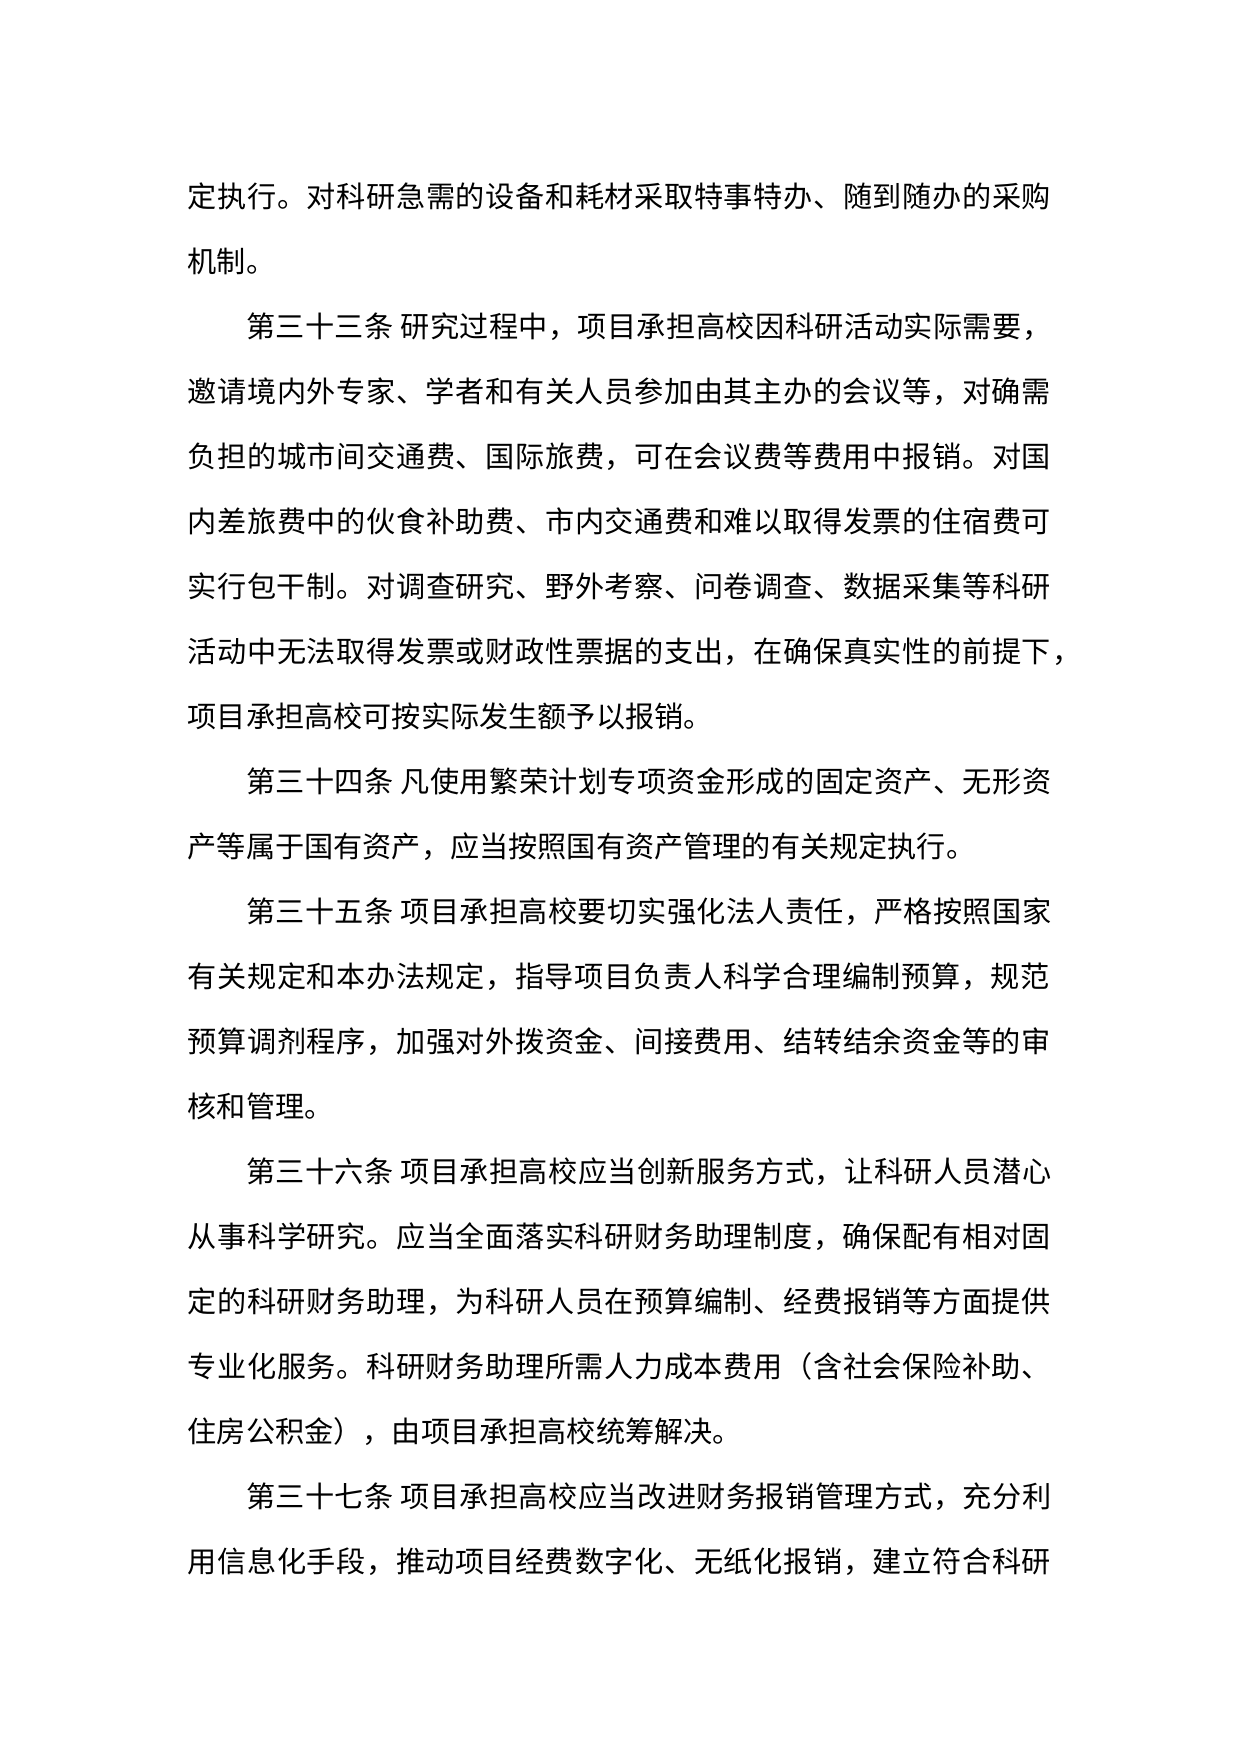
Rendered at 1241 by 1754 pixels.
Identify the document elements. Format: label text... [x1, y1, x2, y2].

text 第三十三条 研究过程中，项目承担高校因科研活动实际需要，邀请境内外专家、学者和有关人员参加由其主办的会议等，对确需负担的城市间交通费、国际旅费，可在会议费等费用中报销。对国内差旅费中的伙食补助费、市内交通费和难以取得发票的住宿费可实行包干制。对调查研究、野外考察、问卷调查、数据采集等科研活动中无法取得发票或财政性票据的支出，在确保真实性的前提下，项目承担高校可按实际发生额予以报销。 [187, 292, 1053, 747]
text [187, 1462, 1053, 1592]
text 第三十六条 项目承担高校应当创新服务方式，让科研人员潜心从事科学研究。应当全面落实科研财务助理制度，确保配有相对固定的科研财务助理，为科研人员在预算编制、经费报销等方面提供专业化服务。科研财务助理所需人力成本费用（含社会保险补助、住房公积金），由项目承担高校统筹解决。 [187, 1137, 1053, 1462]
text 第三十四条 凡使用繁荣计划专项资金形成的固定资产、无形资产等属于国有资产，应当按照国有资产管理的有关规定执行。 [187, 747, 1053, 877]
text 第三十五条 项目承担高校要切实强化法人责任，严格按照国家有关规定和本办法规定，指导项目负责人科学合理编制预算，规范预算调剂程序，加强对外拨资金、间接费用、结转结余资金等的审核和管理。 [187, 877, 1053, 1137]
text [187, 162, 1053, 292]
